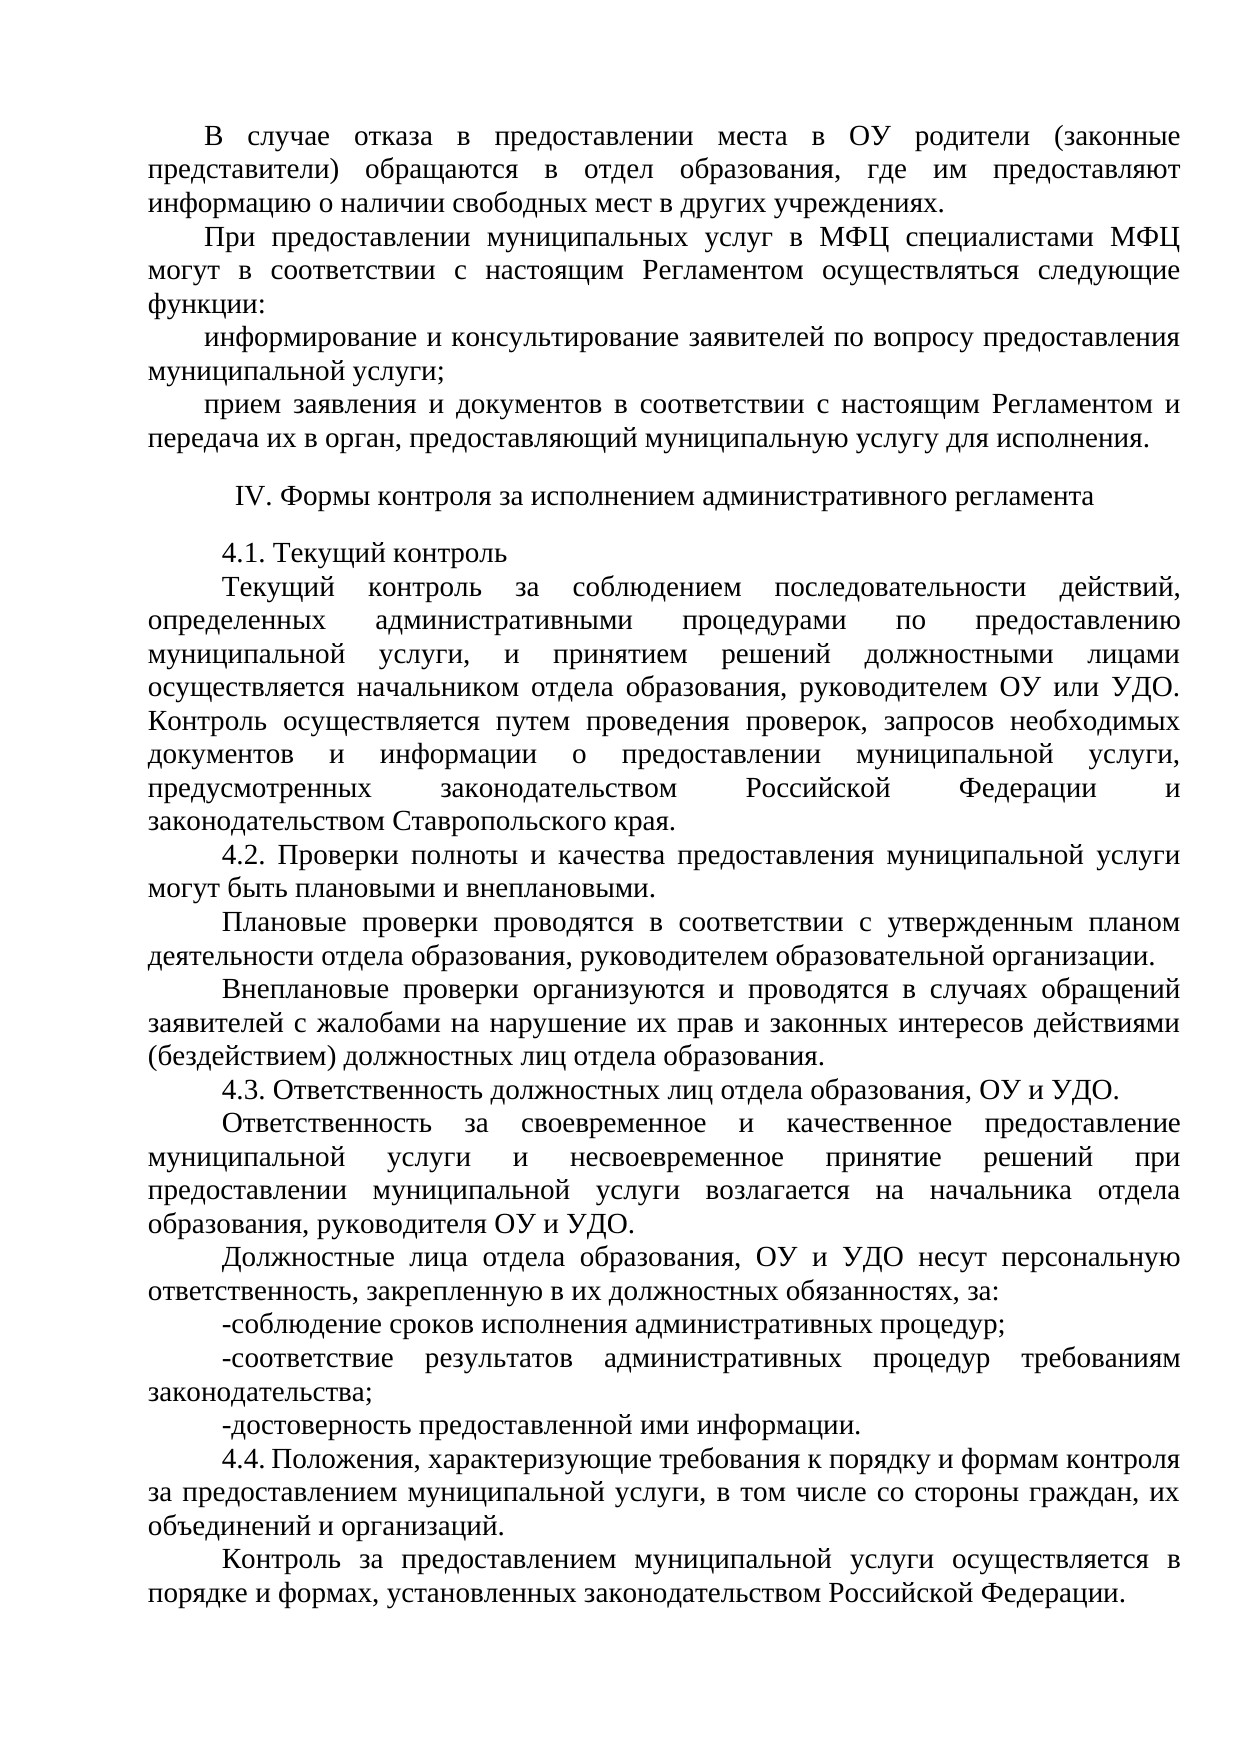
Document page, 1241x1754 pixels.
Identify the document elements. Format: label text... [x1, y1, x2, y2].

text 4.4. Положения, характеризующие требования к порядку и формам контроля за предоставлением муниципальной услуги, в том числе со стороны граждан, их объединений и организаций. [148, 1441, 1181, 1541]
text -достоверность предоставленной ими информации. [148, 1407, 1181, 1441]
text 4.1. Текущий контроль [148, 535, 1181, 569]
text При предоставлении муниципальных услуг в МФЦ специалистами МФЦ могут в соответствии с настоящим Регламентом осуществляться следующие функции: [148, 219, 1181, 319]
text В случае отказа в предоставлении места в ОУ родители (законные представители) обращаются в отдел образования, где им предоставляют информацию о наличии свободных мест в других учреждениях. [148, 118, 1181, 219]
text -соблюдение сроков исполнения административных процедур; [148, 1307, 1181, 1340]
text 4.3. Ответственность должностных лиц отдела образования, ОУ и УДО. [148, 1072, 1181, 1105]
text прием заявления и документов в соответствии с настоящим Регламентом и передача их в орган, предоставляющий муниципальную услугу для исполнения. [148, 386, 1181, 453]
text Плановые проверки проводятся в соответствии с утвержденным планом деятельности отдела образования, руководителем образовательной организации. [148, 904, 1181, 971]
text Внеплановые проверки организуются и проводятся в случаях обращений заявителей с жалобами на нарушение их прав и законных интересов действиями (бездействием) должностных лиц отдела образования. [148, 971, 1181, 1072]
text 4.2. Проверки полноты и качества предоставления муниципальной услуги могут быть плановыми и внеплановыми. [148, 837, 1181, 904]
text информирование и консультирование заявителей по вопросу предоставления муниципальной услуги; [148, 319, 1181, 386]
text Текущий контроль за соблюдением последовательности действий, определенных административными процедурами по предоставлению муниципальной услуги, и принятием решений должностными лицами осуществляется начальником отдела образования, руководителем ОУ или УДО. Контроль осуществляется путем проведения проверок, запросов необходимых документов и информации о предоставлении муниципальной услуги, предусмотренных законодательством Российской Федерации и законодательством Ставропольского края. [148, 569, 1181, 837]
text Контроль за предоставлением муниципальной услуги осуществляется в порядке и формах, установленных законодательством Российской Федерации. [148, 1541, 1181, 1608]
text Ответственность за своевременное и качественное предоставление муниципальной услуги и несвоевременное принятие решений при предоставлении муниципальной услуги возлагается на начальника отдела образования, руководителя ОУ и УДО. [148, 1105, 1181, 1239]
text IV. Формы контроля за исполнением административного регламента [148, 478, 1181, 511]
text -соответствие результатов административных процедур требованиям законодательства; [148, 1340, 1181, 1407]
text Должностные лица отдела образования, ОУ и УДО несут персональную ответственность, закрепленную в их должностных обязанностях, за: [148, 1239, 1181, 1307]
